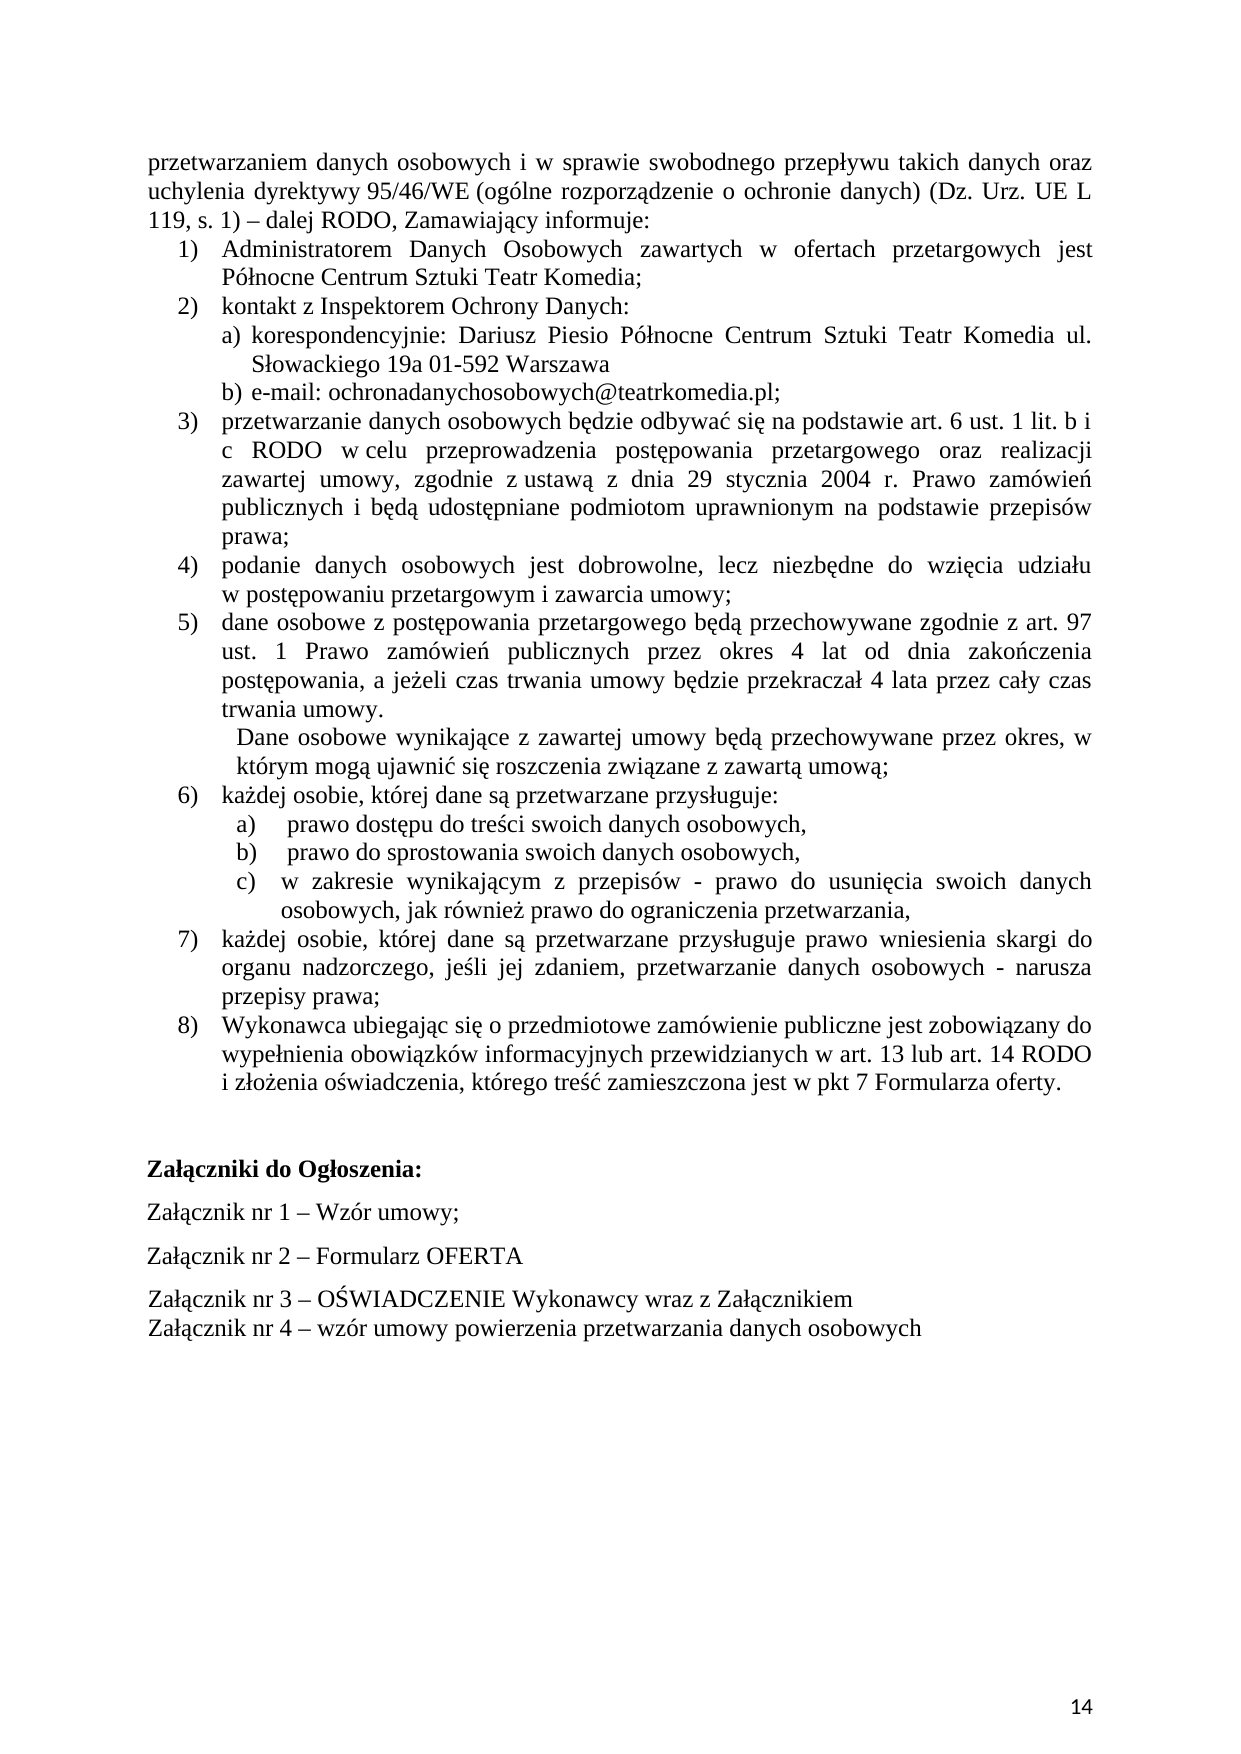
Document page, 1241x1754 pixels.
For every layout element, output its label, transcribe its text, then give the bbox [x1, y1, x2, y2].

list kontakt z Inspektorem Ochrony Danych: [177, 291, 1093, 320]
text Załącznik nr 3 – OŚWIADCZENIE Wykonawcy wraz z Załącznikiem [148, 1284, 1093, 1313]
list każdej osobie, której dane są przetwarzane przysługuje prawo wniesienia skargi do organu nadzorczego, jeśli jej zdaniem, przetwarzanie danych osobowych - narusza przepisy prawa; [177, 924, 1093, 1010]
list dane osobowe z postępowania przetargowego będą przechowywane zgodnie z art. 97 ust. 1 Prawo zamówień publicznych przez okres 4 lat od dnia zakończenia postępowania, a jeżeli czas trwania umowy będzie przekraczał 4 lata przez cały czas trwania umowy. [177, 607, 1093, 722]
text Załącznik nr 4 – wzór umowy powierzenia przetwarzania danych osobowych [148, 1313, 1093, 1342]
list prawo dostępu do treści swoich danych osobowych, [236, 809, 1093, 837]
list przetwarzanie danych osobowych będzie odbywać się na podstawie art. 6 ust. 1 lit. b i c RODO w celu przeprowadzenia postępowania przetargowego oraz realizacji zawartej umowy, zgodnie z ustawą z dnia 29 stycznia 2004 r. Prawo zamówień publicznych i będą udostępniane podmiotom uprawnionym na podstawie przepisów prawa; [177, 406, 1093, 550]
text Dane osobowe wynikające z zawartej umowy będą przechowywane przez okres, w którym mogą ujawnić się roszczenia związane z zawartą umową; [236, 722, 1093, 780]
list prawo do sprostowania swoich danych osobowych, [236, 837, 1093, 866]
text Załącznik nr 1 – Wzór umowy; [146, 1197, 1093, 1226]
list Wykonawca ubiegając się o przedmiotowe zamówienie publiczne jest zobowiązany do wypełnienia obowiązków informacyjnych przewidzianych w art. 13 lub art. 14 RODO i złożenia oświadczenia, którego treść zamieszczona jest w pkt 7 Formularza oferty. [177, 1010, 1093, 1096]
list w zakresie wynikającym z przepisów - prawo do usunięcia swoich danych osobowych, jak również prawo do ograniczenia przetwarzania, [236, 866, 1093, 924]
list Administratorem Danych Osobowych zawartych w ofertach przetargowych jest Północne Centrum Sztuki Teatr Komedia; [177, 234, 1093, 291]
list każdej osobie, której dane są przetwarzane przysługuje: [177, 780, 1093, 809]
text Załączniki do Ogłoszenia: [146, 1154, 1093, 1182]
list podanie danych osobowych jest dobrowolne, lecz niezbędne do wzięcia udziału w postępowaniu przetargowym i zawarcia umowy; [177, 550, 1093, 607]
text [148, 147, 1093, 234]
text Załącznik nr 2 – Formularz OFERTA [146, 1241, 1093, 1269]
list korespondencyjnie: Dariusz Piesio Północne Centrum Sztuki Teatr Komedia ul. Słowackiego 19a 01-592 Warszawa [221, 320, 1093, 377]
list e-mail: ochronadanychosobowych@teatrkomedia.pl; [221, 377, 1093, 406]
